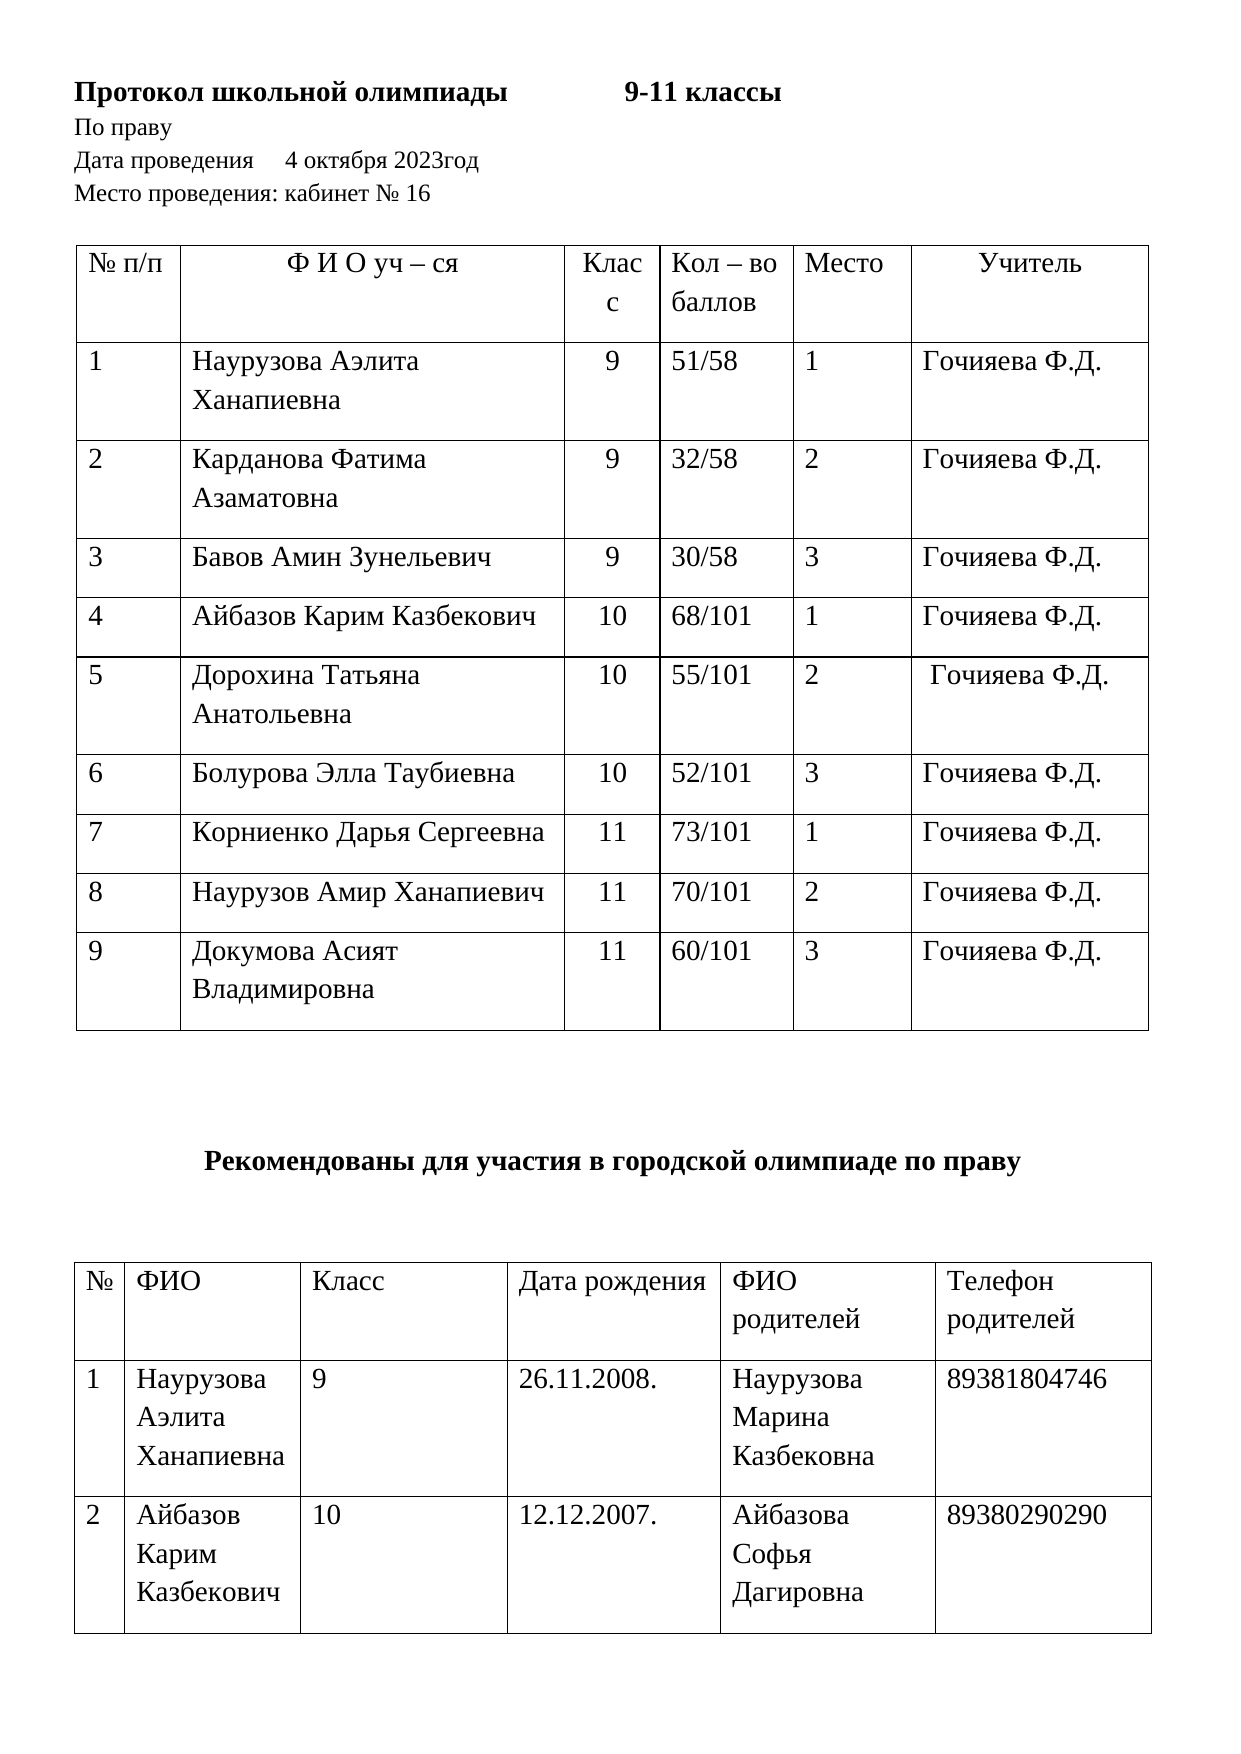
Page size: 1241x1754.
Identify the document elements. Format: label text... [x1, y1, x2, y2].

table_cell 2 [794, 874, 911, 932]
table_cell Карданова Фатима Азаматовна [181, 441, 564, 538]
table_cell 7 [77, 815, 180, 873]
table_cell 32/58 [661, 441, 793, 538]
table_cell 3 [794, 539, 911, 597]
table_cell Наурузов Амир Ханапиевич [181, 874, 564, 932]
table_cell 70/101 [661, 874, 793, 932]
text Дата проведения 4 октября 2023год [74, 145, 1152, 174]
table_header ФИО родителей [721, 1263, 935, 1360]
table_cell 1 [75, 1361, 124, 1496]
table_cell 60/101 [661, 933, 793, 1030]
table_cell 3 [794, 933, 911, 1030]
table_cell Болурова Элла Таубиевна [181, 755, 564, 813]
table_header № [75, 1263, 124, 1360]
table_cell Айбазов Карим Казбекович [181, 598, 564, 656]
table_cell Дорохина Татьяна Анатольевна [181, 658, 564, 754]
table_header Место [794, 246, 911, 342]
table_cell 30/58 [661, 539, 793, 597]
table_cell 10 [565, 598, 659, 656]
table_cell 11 [565, 815, 659, 873]
table_cell 1 [794, 343, 911, 440]
table_header Учитель [912, 246, 1148, 342]
table_cell Наурузова Марина Казбековна [721, 1361, 935, 1496]
text По праву [74, 112, 1152, 141]
table_cell Корниенко Дарья Сергеевна [181, 815, 564, 873]
table_cell Айбазова Софья Дагировна [721, 1497, 935, 1633]
table_cell 6 [77, 755, 180, 813]
table_cell 3 [77, 539, 180, 597]
table_header Класс [565, 246, 659, 342]
table_cell Гочияева Ф.Д. [912, 658, 1148, 754]
table_cell 55/101 [661, 658, 793, 754]
table_cell Гочияева Ф.Д. [912, 598, 1148, 656]
table_cell 11 [565, 933, 659, 1030]
table_cell 1 [794, 815, 911, 873]
table_cell 2 [75, 1497, 124, 1633]
table_cell 9 [565, 441, 659, 538]
table_cell 51/58 [661, 343, 793, 440]
table_cell Гочияева Ф.Д. [912, 933, 1148, 1030]
table_cell 3 [794, 755, 911, 813]
table_cell 2 [77, 441, 180, 538]
table_cell Докумова Асият Владимировна [181, 933, 564, 1030]
table_cell 73/101 [661, 815, 793, 873]
table_cell 89381804746 [936, 1361, 1151, 1496]
table_cell 52/101 [661, 755, 793, 813]
table_cell 26.11.2008. [508, 1361, 720, 1496]
table_header Телефон родителей [936, 1263, 1151, 1360]
table_header Ф И О уч – ся [181, 246, 564, 342]
table_cell Гочияева Ф.Д. [912, 755, 1148, 813]
text Протокол школьной олимпиады 9-11 классы [74, 74, 1152, 107]
table_cell 68/101 [661, 598, 793, 656]
table_cell 5 [77, 658, 180, 754]
table_header Кол – во баллов [661, 246, 793, 342]
table_cell Наурузова Аэлита Ханапиевна [125, 1361, 300, 1496]
table_cell 12.12.2007. [508, 1497, 720, 1633]
table_header ФИО [125, 1263, 300, 1360]
table_cell Гочияева Ф.Д. [912, 343, 1148, 440]
table_cell 2 [794, 658, 911, 754]
table_cell 9 [565, 343, 659, 440]
table_header Класс [301, 1263, 507, 1360]
table_cell 1 [77, 343, 180, 440]
table_cell 9 [565, 539, 659, 597]
table_cell 11 [565, 874, 659, 932]
table_cell Гочияева Ф.Д. [912, 539, 1148, 597]
table_cell Айбазов Карим Казбекович [125, 1497, 300, 1633]
table_header № п/п [77, 246, 180, 342]
table_cell Наурузова Аэлита Ханапиевна [181, 343, 564, 440]
table_cell 10 [565, 755, 659, 813]
table_cell 4 [77, 598, 180, 656]
table_cell 1 [794, 598, 911, 656]
table_cell 89380290290 [936, 1497, 1151, 1633]
table_cell Гочияева Ф.Д. [912, 441, 1148, 538]
table_cell 2 [794, 441, 911, 538]
table_header Дата рождения [508, 1263, 720, 1360]
table_cell 8 [77, 874, 180, 932]
table_cell 10 [565, 658, 659, 754]
table_cell Бавов Амин Зунельевич [181, 539, 564, 597]
table_cell Гочияева Ф.Д. [912, 815, 1148, 873]
table_cell 10 [301, 1497, 507, 1633]
table_cell Гочияева Ф.Д. [912, 874, 1148, 932]
text Место проведения: кабинет № 16 [74, 178, 1152, 207]
table_cell 9 [77, 933, 180, 1030]
table_cell 9 [301, 1361, 507, 1496]
text Рекомендованы для участия в городской олимпиаде по праву [74, 1143, 1152, 1177]
